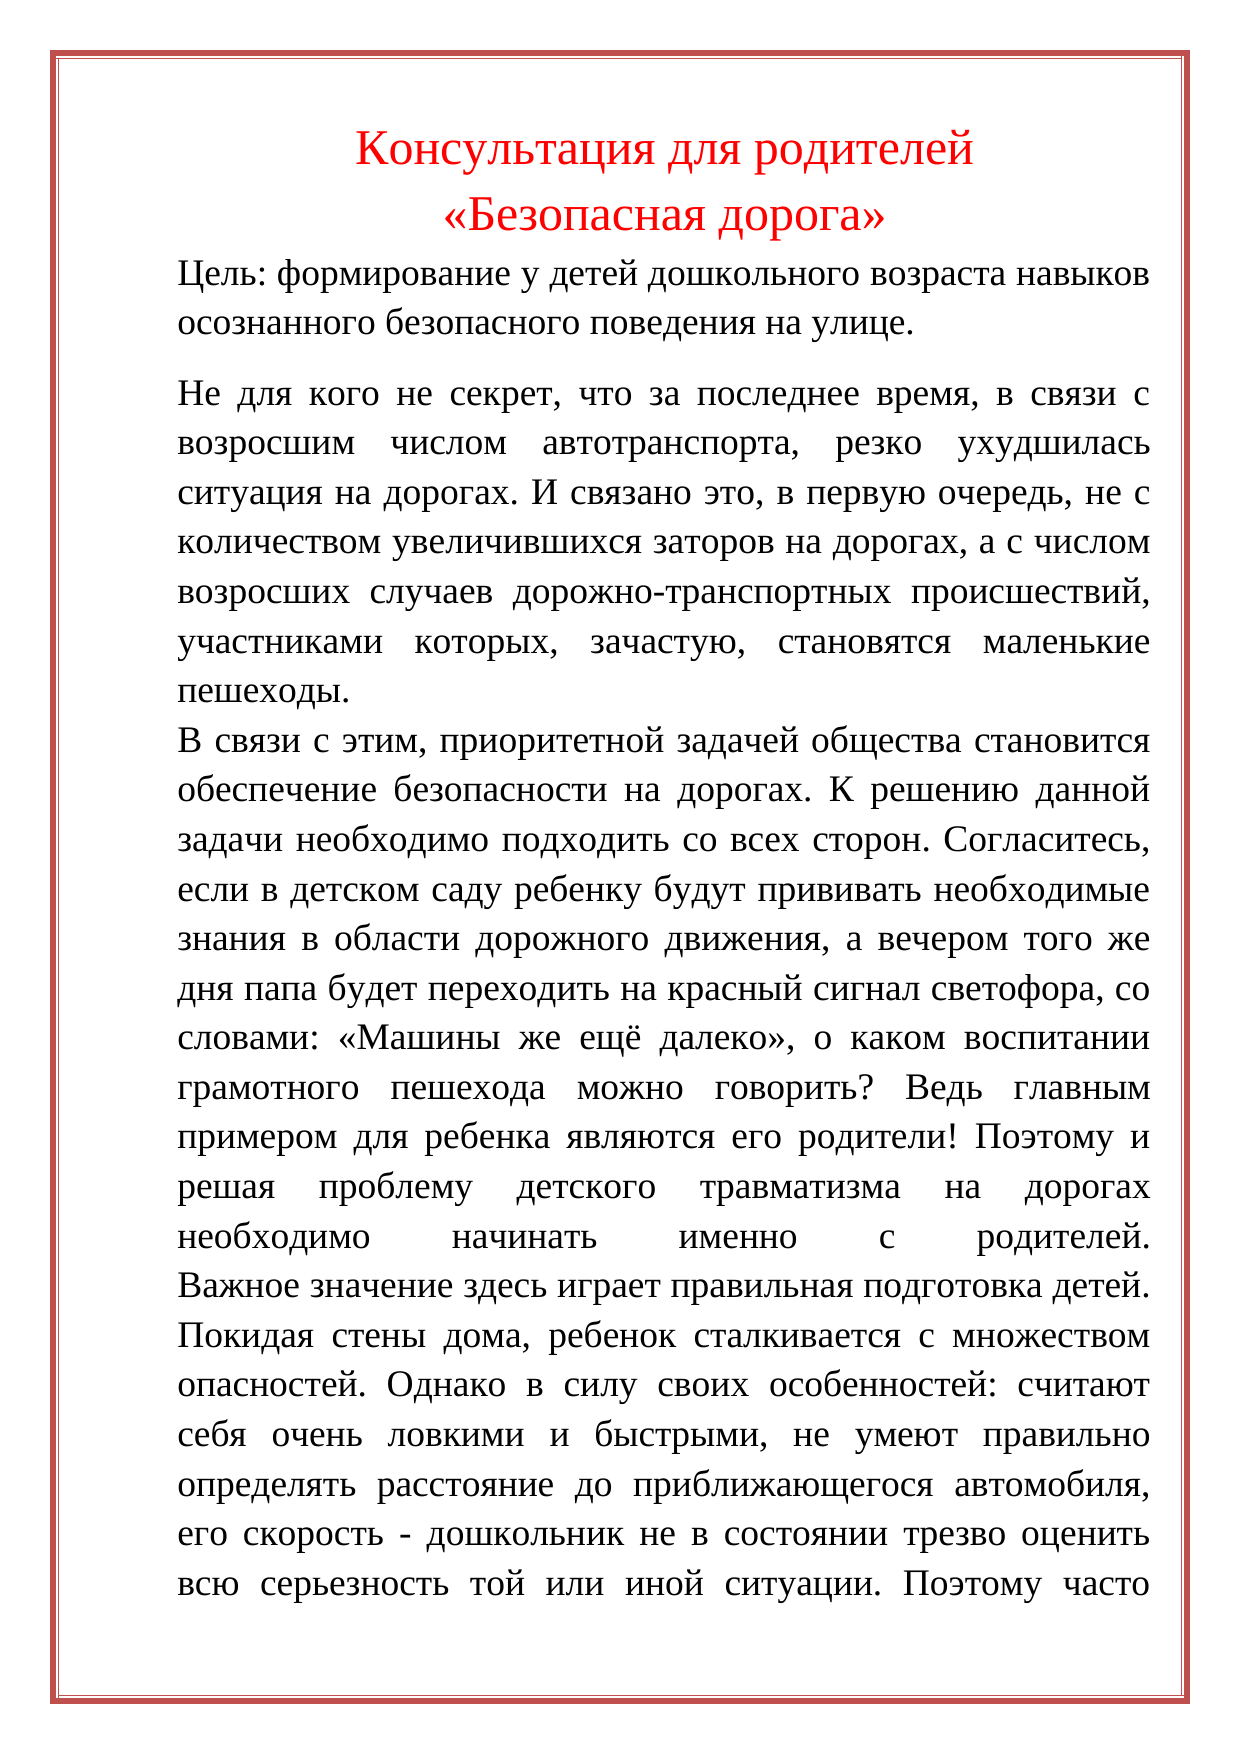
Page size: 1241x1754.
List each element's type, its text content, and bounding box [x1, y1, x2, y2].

text Цель: формирование у детей дошкольного возраста навыков осознанного безопасного поведения на улице. [177, 250, 1152, 343]
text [177, 370, 1152, 1603]
text «Безопасная дорога» [177, 184, 1152, 242]
text Консультация для родителей [177, 118, 1152, 176]
